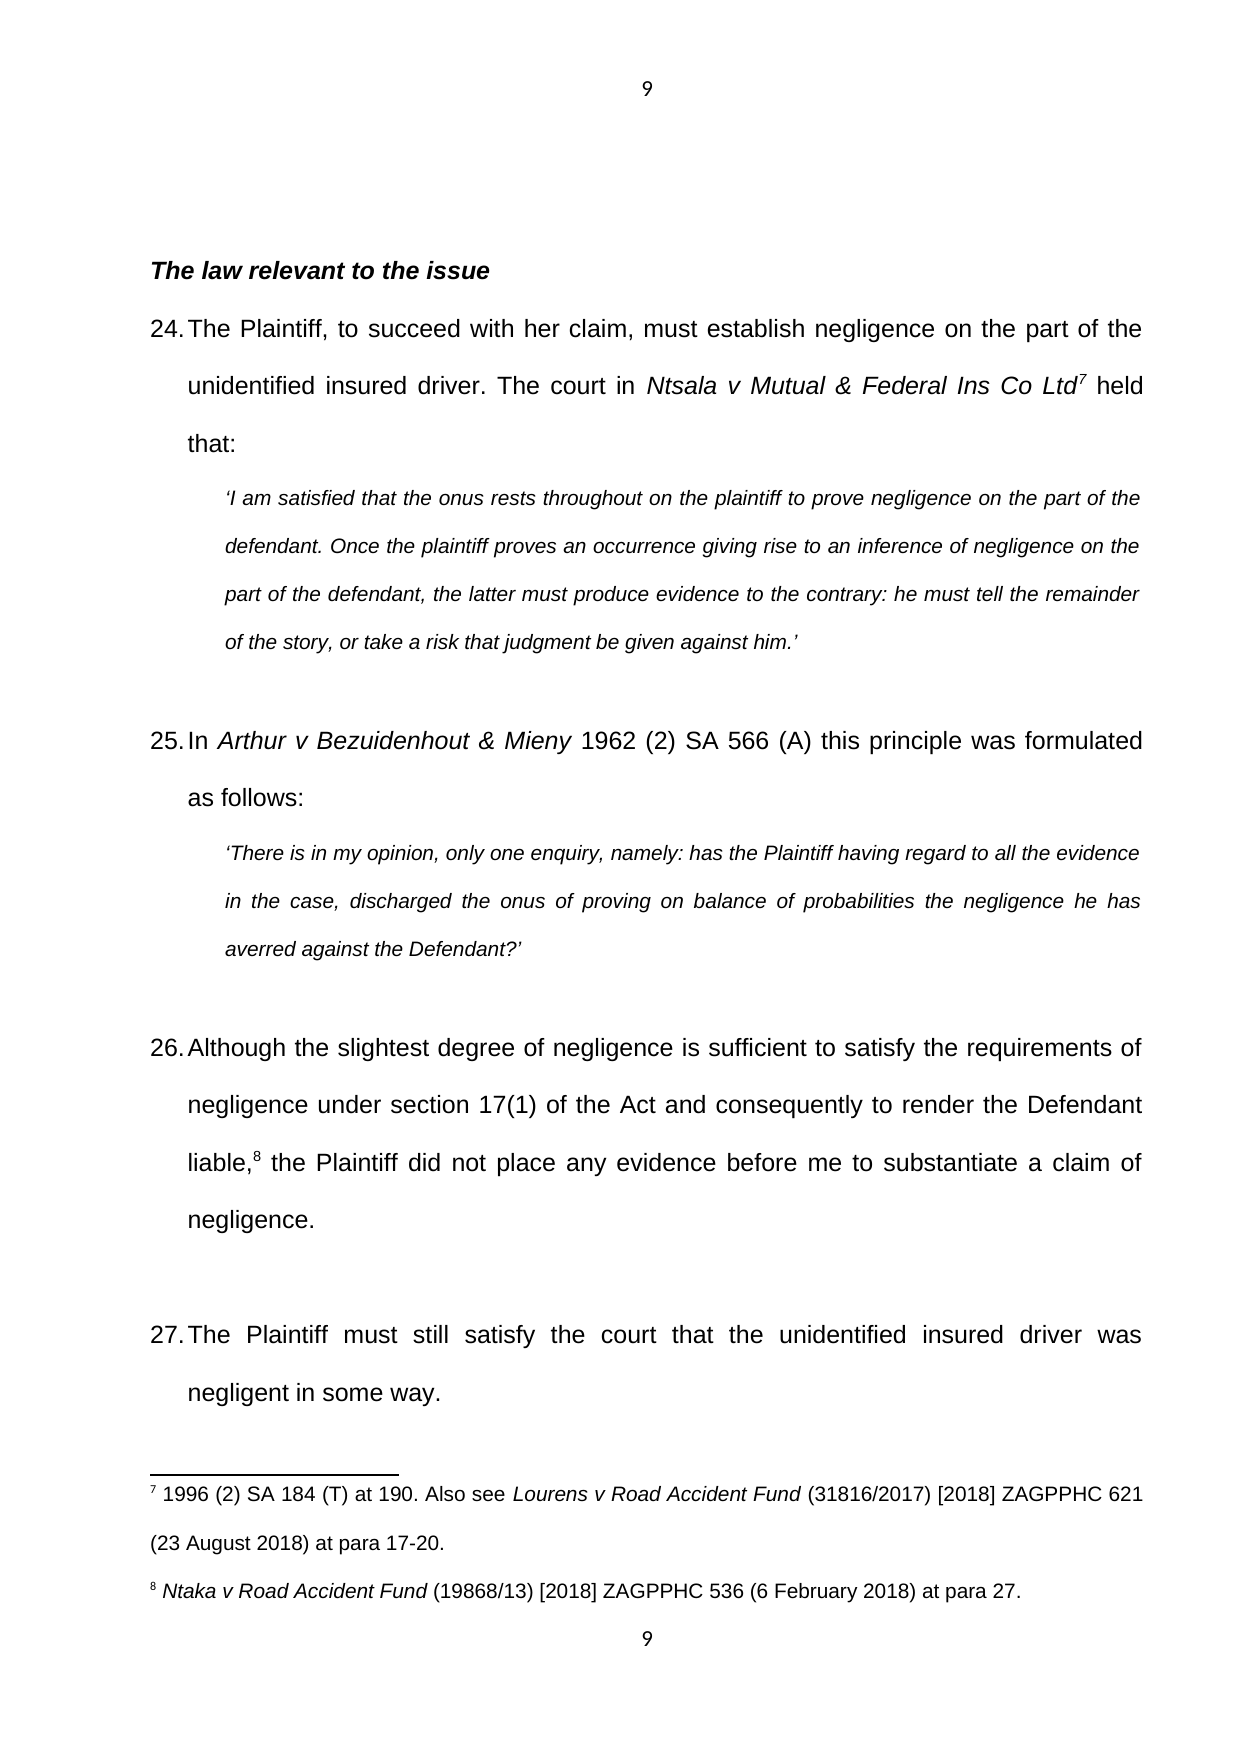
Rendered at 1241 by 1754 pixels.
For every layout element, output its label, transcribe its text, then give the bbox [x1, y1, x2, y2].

text The law relevant to the issue [150, 256, 1144, 285]
text ‘I am satisfied that the onus rests throughout on the plaintiff to prove negligence on the part of the defendant. Once the plaintiff proves an occurrence giving rise to an inference of negligence on the part of the defendant, the latter must produce evidence to the contrary: he must tell the remainder of the story, or take a risk that judgment be given against him.’ [225, 486, 1144, 654]
text 27. The Plaintiff must still satisfy the court that the unidentified insured driver was negligent in some way. [150, 1320, 1144, 1406]
text 25. In Arthur v Bezuidenhout & Mieny 1962 (2) SA 566 (A) this principle was formulated as follows: [150, 726, 1144, 812]
text 24. The Plaintiff, to succeed with her claim, must establish negligence on the part of the unidentified insured driver. The court in Ntsala v Mutual & Federal Ins Co Ltd held that: [150, 314, 1144, 457]
text 26. Although the slightest degree of negligence is sufficient to satisfy the requirements of negligence under section 17(1) of the Act and consequently to render the Defendant liable, the Plaintiff did not place any evidence before me to substantiate a claim of negligence. [150, 1032, 1144, 1234]
text ‘There is in my opinion, only one enquiry, namely: has the Plaintiff having regard to all the evidence in the case, discharged the onus of proving on balance of probabilities the negligence he has averred against the Defendant?’ [225, 841, 1144, 961]
